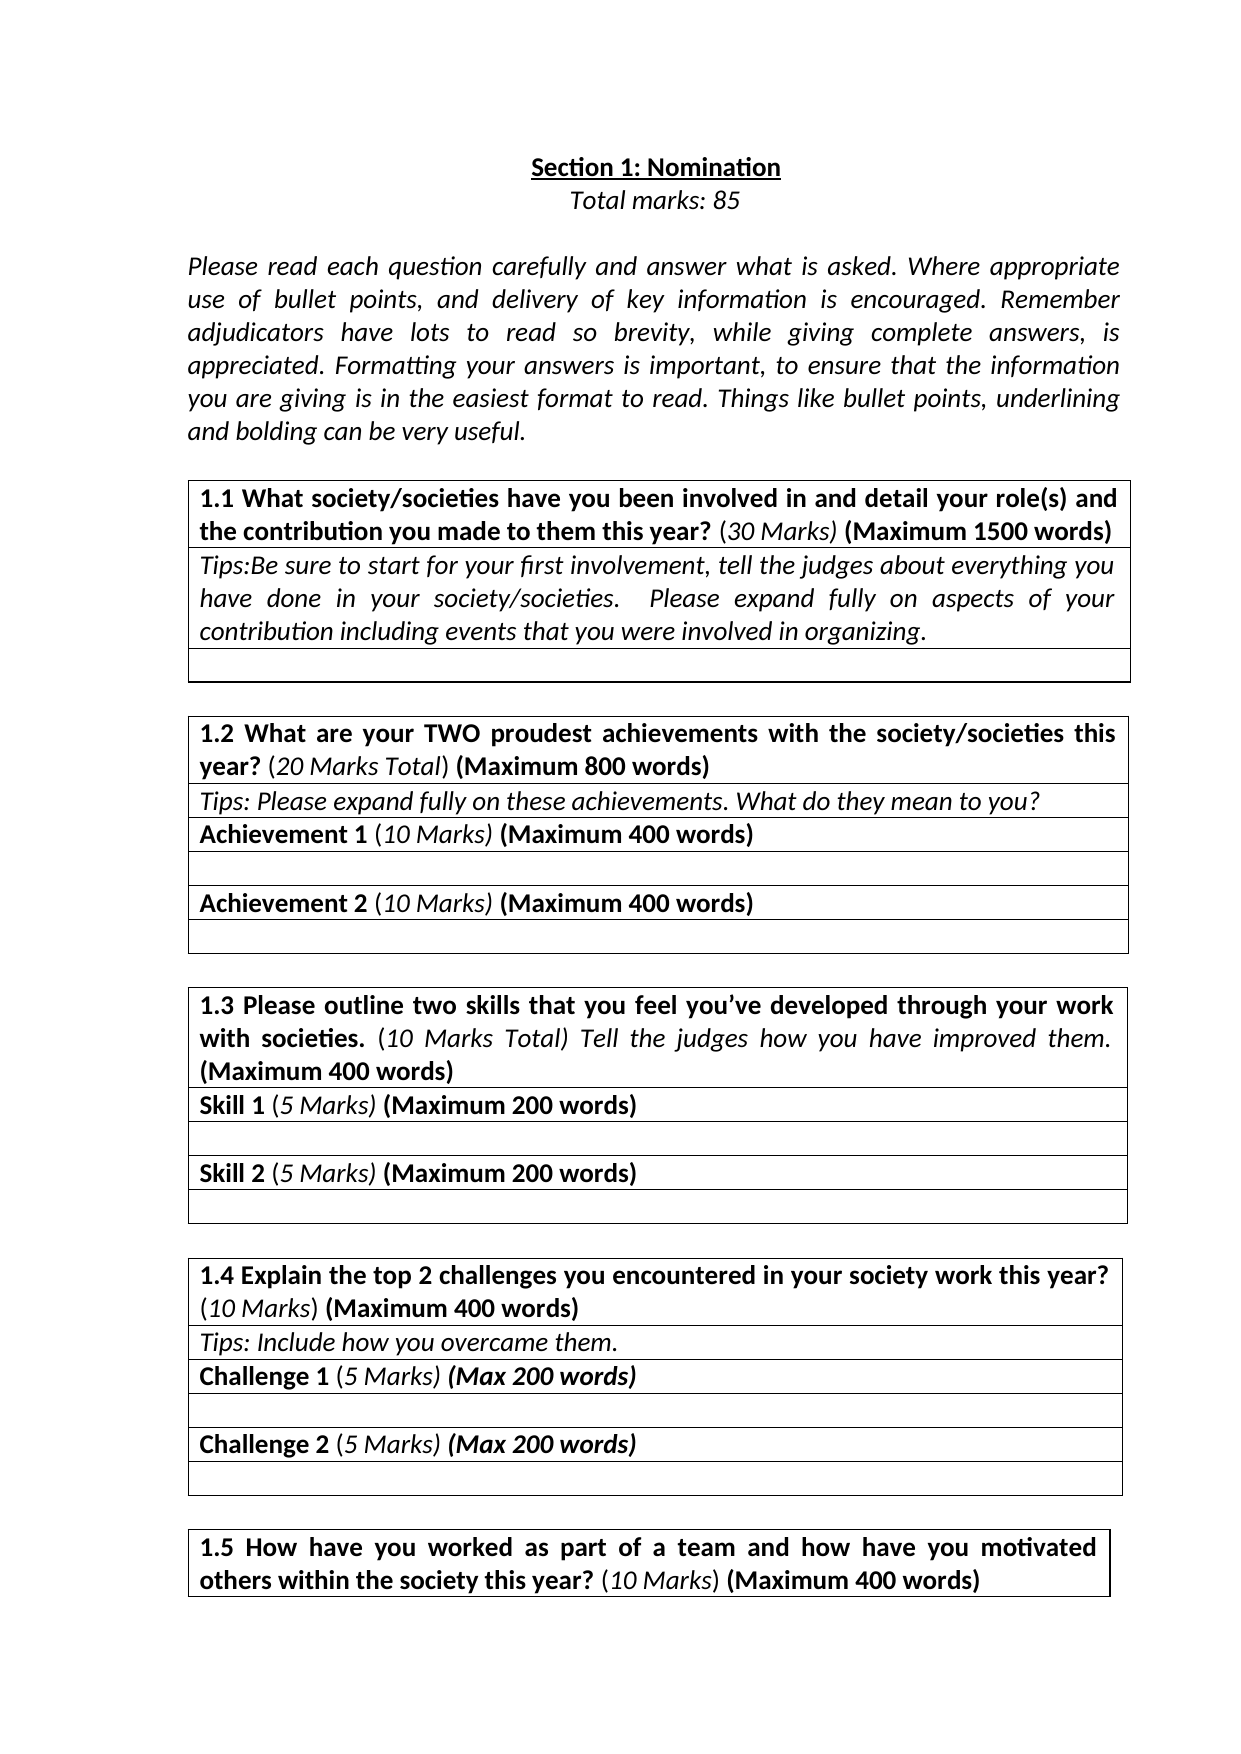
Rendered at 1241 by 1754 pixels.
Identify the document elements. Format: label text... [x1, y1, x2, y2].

table_cell Achievement 2 (10 Marks) (Maximum 400 words) [189, 886, 1128, 919]
table_cell Tips: Include how you overcame them. [189, 1326, 1122, 1358]
table_cell [189, 852, 1128, 885]
table_cell Tips: Please expand fully on these achievements. What do they mean to you? [189, 784, 1128, 817]
table_cell [189, 1190, 1127, 1223]
table_cell Challenge 1 (5 Marks) (Max 200 words) [189, 1360, 1122, 1393]
text Please read each question carefully and answer what is asked. Where appropriate use of bullet points, and delivery of key information is encouraged. Remember adjudicators have lots to read so brevity, while giving complete answers, is appreciated. Formatting your answers is important, to ensure that the information you are giving is in the easiest format to read. Things like bullet points, underlining and bolding can be very useful. [187, 249, 1124, 447]
table_header 1.5 How have you worked as part of a team and how have you motivated others within the society this year? (10 Marks) (Maximum 400 words) [189, 1530, 1109, 1596]
table_cell [189, 1462, 1122, 1495]
table_header 1.2 What are your TWO proudest achievements with the society/societies this year? (20 Marks Total) (Maximum 800 words) [189, 717, 1128, 783]
table_cell [189, 920, 1128, 953]
table_header 1.3 Please outline two skills that you feel you’ve developed through your work with societies. (10 Marks Total) Tell the judges how you have improved them. (Maximum 400 words) [189, 988, 1127, 1087]
table_cell Challenge 2 (5 Marks) (Max 200 words) [189, 1428, 1122, 1461]
table_cell Skill 2 (5 Marks) (Maximum 200 words) [189, 1156, 1127, 1189]
table_header 1.4 Explain the top 2 challenges you encountered in your society work this year? (10 Marks) (Maximum 400 words) [189, 1259, 1122, 1324]
text Total marks: 85 [187, 183, 1124, 216]
table_cell [189, 1394, 1122, 1427]
table_cell [189, 1122, 1127, 1155]
table_cell Skill 1 (5 Marks) (Maximum 200 words) [189, 1088, 1127, 1121]
table_cell Tips:Be sure to start for your first involvement, tell the judges about everything you have done in your society/societies. Please expand fully on aspects of your contribution including events that you were involved in organizing. [189, 548, 1130, 647]
table_header 1.1 What society/societies have you been involved in and detail your role(s) and the contribution you made to them this year? (30 Marks) (Maximum 1500 words) [189, 481, 1130, 547]
table_cell [189, 649, 1130, 681]
text Section 1: Nomination [187, 150, 1124, 183]
table_cell Achievement 1 (10 Marks) (Maximum 400 words) [189, 818, 1128, 851]
